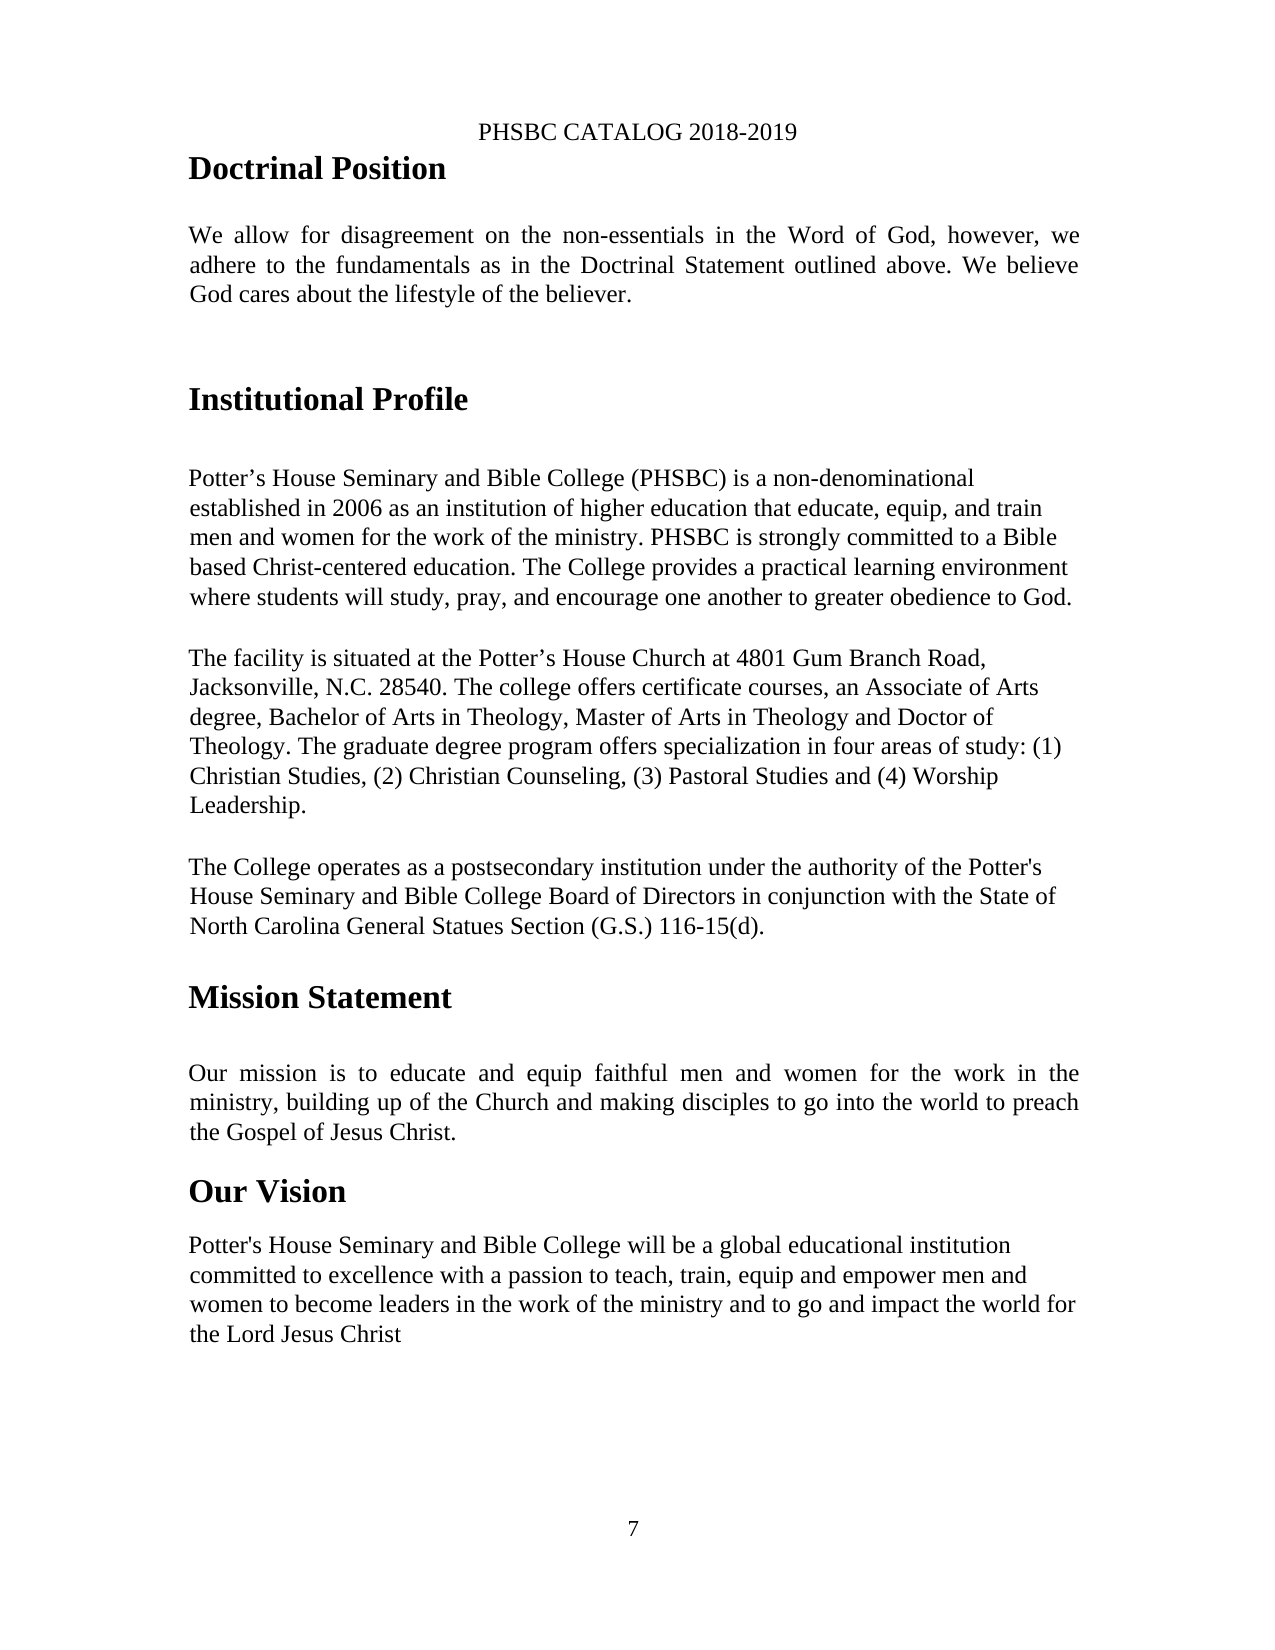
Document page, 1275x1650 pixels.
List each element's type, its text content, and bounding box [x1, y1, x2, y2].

text Mission Statement [188, 977, 1189, 1016]
text Institutional Profile [188, 379, 1189, 417]
text Our mission is to educate and equip faithful men and women for the work in the ministry, building up of the Church and making disciples to go into the world to preach the Gospel of Jesus Christ. [188, 1058, 1080, 1146]
text We allow for disagreement on the non-essentials in the Word of God, however, we adhere to the fundamentals as in the Doctrinal Statement outlined above. We believe God cares about the lifestyle of the believer. [188, 220, 1080, 308]
text The College operates as a postsecondary institution under the authority of the Potter's House Seminary and Bible College Board of Directors in conjunction with the State of North Carolina General Statues Section (G.S.) 116-15(d). [188, 852, 1058, 939]
text Potter’s House Seminary and Bible College (PHSBC) is a non-denominational established in 2006 as an institution of higher education that educate, equip, and train men and women for the work of the ministry. PHSBC is strongly committed to a Bible based Christ-centered education. The College provides a practical learning environment where students will study, pray, and encourage one another to greater obedience to God. [188, 463, 1077, 610]
text Our Vision [188, 1172, 1189, 1210]
text Potter's House Seminary and Bible College will be a global educational institution committed to excellence with a passion to teach, train, equip and empower men and women to become leaders in the work of the ministry and to go and impact the world for the Lord Jesus Christ [188, 1230, 1098, 1348]
text Doctrinal Position [188, 148, 1189, 186]
text The facility is situated at the Potter’s House Church at 4801 Gum Branch Road, Jacksonville, N.C. 28540. The college offers certificate courses, an Associate of Arts degree, Bachelor of Arts in Theology, Master of Arts in Theology and Doctor of Theology. The graduate degree program offers specialization in four areas of study: (1) Christian Studies, (2) Christian Counseling, (3) Pastoral Studies and (4) Worship Leadership. [188, 643, 1071, 819]
